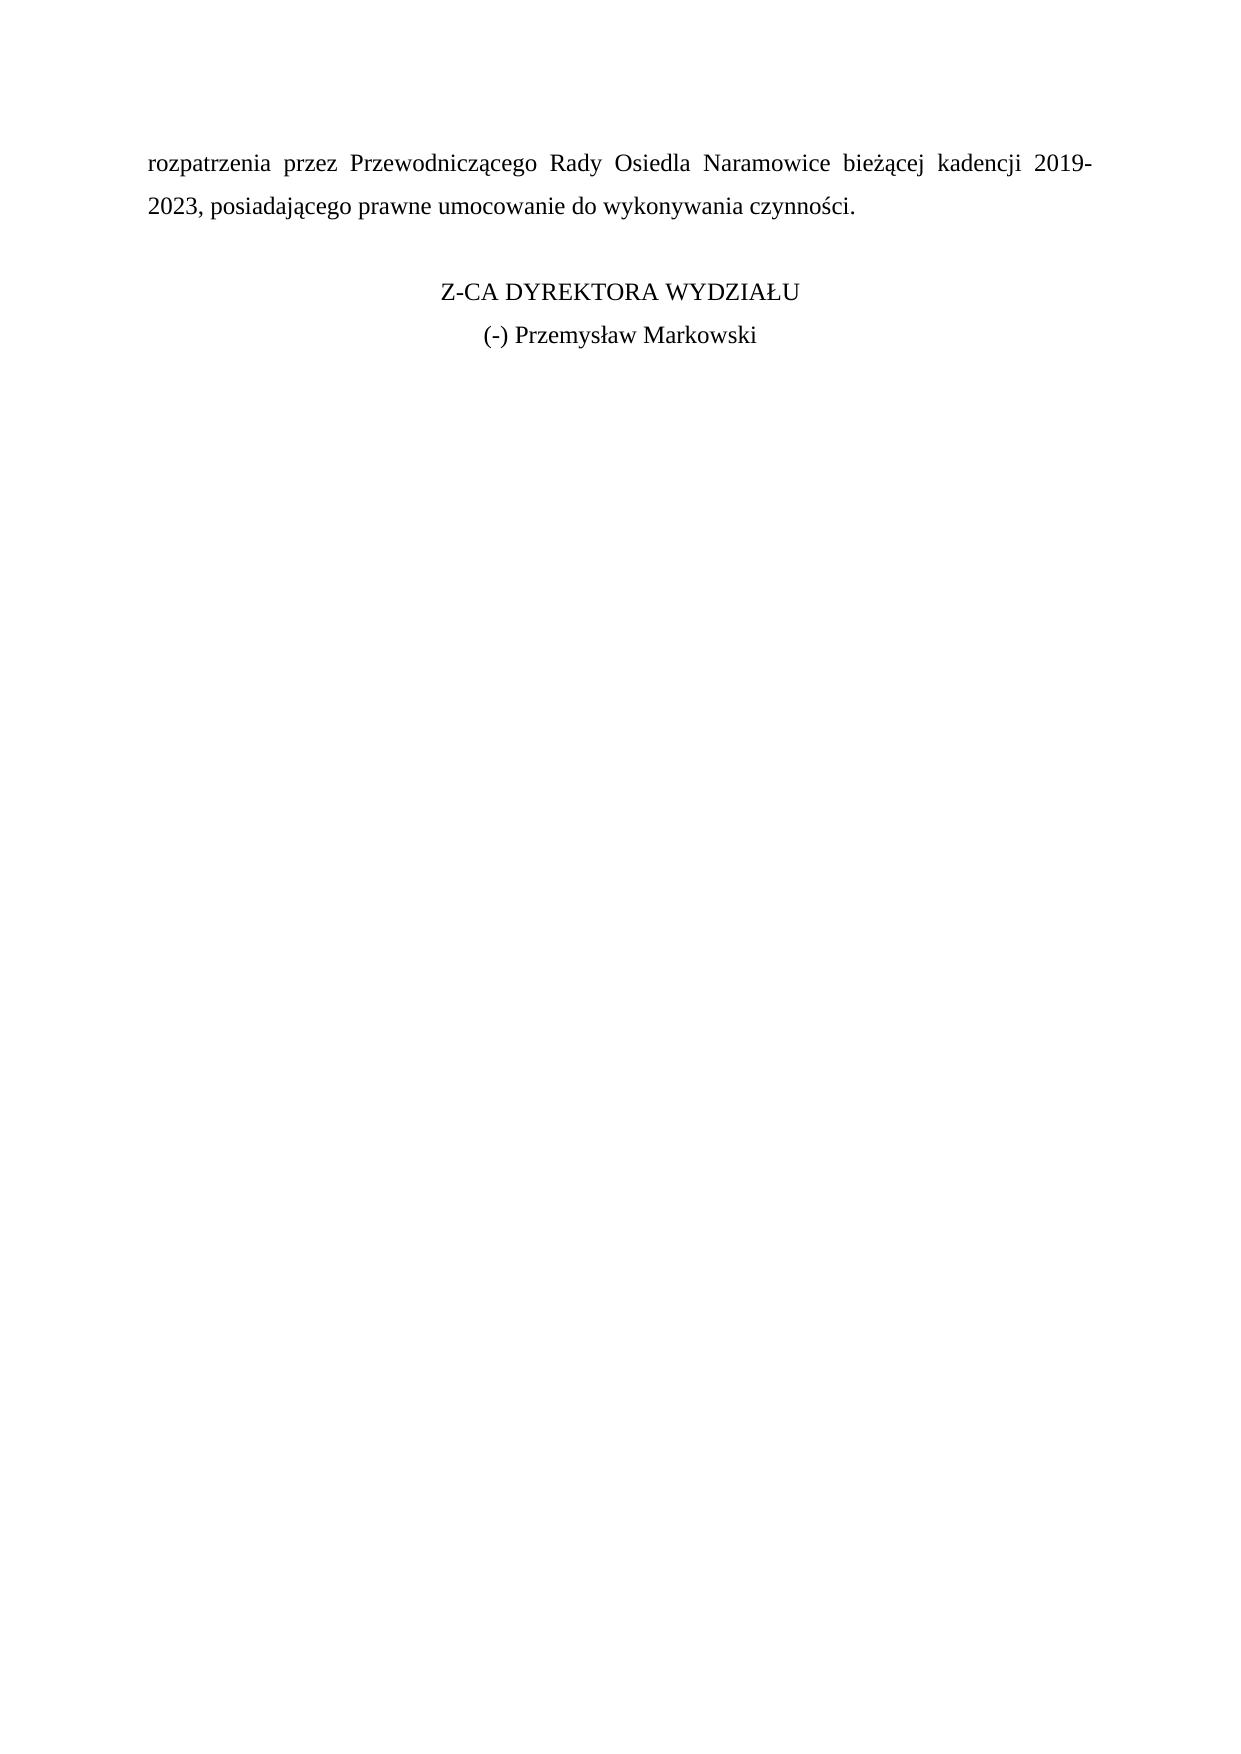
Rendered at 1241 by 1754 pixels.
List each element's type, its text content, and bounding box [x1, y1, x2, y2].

text (-) Przemysław Markowski [148, 320, 1093, 349]
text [148, 148, 1093, 219]
text Z-CA DYREKTORA WYDZIAŁU [148, 277, 1093, 306]
